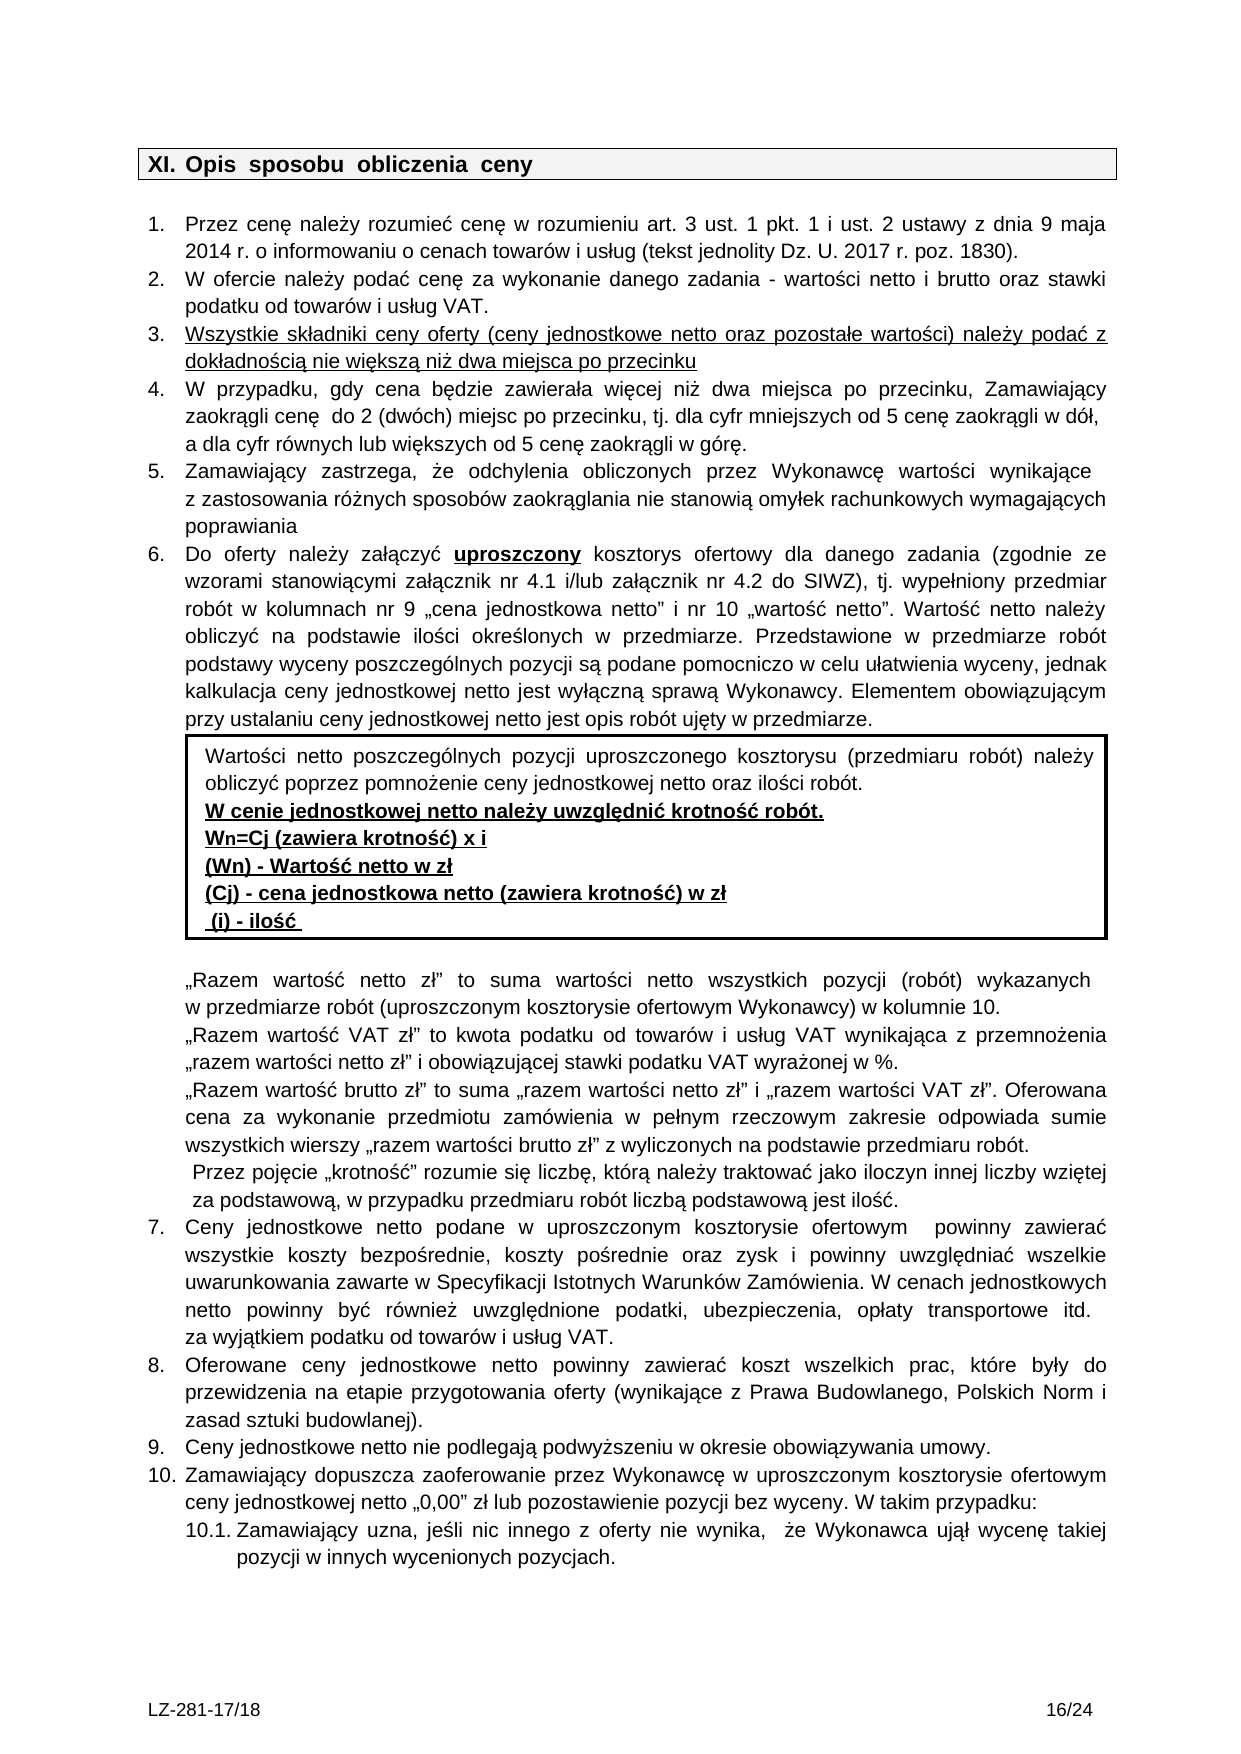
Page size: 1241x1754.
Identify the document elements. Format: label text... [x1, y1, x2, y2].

list Ceny jednostkowe netto podane w uproszczonym kosztorysie ofertowym powinny zawierać wszystkie koszty bezpośrednie, koszty pośrednie oraz zysk i powinny uwzględniać wszelkie uwarunkowania zawarte w Specyfikacji Istotnych Warunków Zamówienia. W cenach jednostkowych netto powinny być również uwzględnione podatki, ubezpieczenia, opłaty transportowe itd. za wyjątkiem podatku od towarów i usług VAT. [148, 1215, 1107, 1349]
list W przypadku, gdy cena będzie zawierała więcej niż dwa miejsca po przecinku, Zamawiający zaokrągli cenę do 2 (dwóch) miejsc po przecinku, tj. dla cyfr mniejszych od 5 cenę zaokrągli w dół, a dla cyfr równych lub większych od 5 cenę zaokrągli w górę. [148, 377, 1107, 456]
list W ofercie należy podać cenę za wykonanie danego zadania - wartości netto i brutto oraz stawki podatku od towarów i usług VAT. [148, 267, 1107, 318]
list Do oferty należy załączyć uproszczony kosztorys ofertowy dla danego zadania (zgodnie ze wzorami stanowiącymi załącznik nr 4.1 i/lub załącznik nr 4.2 do SIWZ), tj. wypełniony przedmiar robót w kolumnach nr 9 „cena jednostkowa netto” i nr 10 „wartość netto”. Wartość netto należy obliczyć na podstawie ilości określonych w przedmiarze. Przedstawione w przedmiarze robót podstawy wyceny poszczególnych pozycji są podane pomocniczo w celu ułatwienia wyceny, jednak kalkulacja ceny jednostkowej netto jest wyłączną sprawą Wykonawcy. Elementem obowiązującym przy ustalaniu ceny jednostkowej netto jest opis robót ujęty w przedmiarze. [148, 542, 1107, 731]
text Przez pojęcie „krotność” rozumie się liczbę, którą należy traktować jako iloczyn innej liczby wziętej za podstawową, w przypadku przedmiaru robót liczbą podstawową jest ilość. [192, 1160, 1107, 1211]
text „Razem wartość brutto zł” to suma „razem wartości netto zł” i „razem wartości VAT zł”. Oferowana cena za wykonanie przedmiotu zamówienia w pełnym rzeczowym zakresie odpowiada sumie wszystkich wierszy „razem wartości brutto zł” z wyliczonych na podstawie przedmiaru robót. [185, 1077, 1107, 1156]
table_header Wartości netto poszczególnych pozycji uproszczonego kosztorysu (przedmiaru robót) należy obliczyć poprzez pomnożenie ceny jednostkowej netto oraz ilości robót. W cenie jednostkowej netto należy uwzględnić krotność robót. Wn=Cj (zawiera krotność) x i (Wn) - Wartość netto w zł (Cj) - cena jednostkowa netto (zawiera krotność) w zł (i) - ilość [188, 737, 1104, 937]
list Zamawiający dopuszcza zaoferowanie przez Wykonawcę w uproszczonym kosztorysie ofertowym ceny jednostkowej netto „0,00” zł lub pozostawienie pozycji bez wyceny. W takim przypadku: [148, 1462, 1107, 1514]
subtitle Opis sposobu obliczenia ceny [139, 149, 1116, 179]
list Wszystkie składniki ceny oferty (ceny jednostkowe netto oraz pozostałe wartości) należy podać z dokładnością nie większą niż dwa miejsca po przecinku [148, 322, 1107, 373]
list Zamawiający zastrzega, że odchylenia obliczonych przez Wykonawcę wartości wynikające z zastosowania różnych sposobów zaokrąglania nie stanowią omyłek rachunkowych wymagających poprawiania [148, 459, 1107, 538]
list Przez cenę należy rozumieć cenę w rozumieniu art. 3 ust. 1 pkt. 1 i ust. 2 ustawy z dnia 9 maja 2014 r. o informowaniu o cenach towarów i usług (tekst jednolity Dz. U. 2017 r. poz. 1830). [148, 212, 1107, 263]
text „Razem wartość VAT zł” to kwota podatku od towarów i usług VAT wynikająca z przemnożenia „razem wartości netto zł” i obowiązującej stawki podatku VAT wyrażonej w %. [185, 1022, 1107, 1074]
list Oferowane ceny jednostkowe netto powinny zawierać koszt wszelkich prac, które były do przewidzenia na etapie przygotowania oferty (wynikające z Prawa Budowlanego, Polskich Norm i zasad sztuki budowlanej). [148, 1352, 1107, 1431]
list Ceny jednostkowe netto nie podlegają podwyższeniu w okresie obowiązywania umowy. [148, 1435, 1107, 1459]
text „Razem wartość netto zł” to suma wartości netto wszystkich pozycji (robót) wykazanych w przedmiarze robót (uproszczonym kosztorysie ofertowym Wykonawcy) w kolumnie 10. [185, 967, 1107, 1019]
list Zamawiający uzna, jeśli nic innego z oferty nie wynika, że Wykonawca ujął wycenę takiej pozycji w innych wycenionych pozycjach. [185, 1517, 1107, 1569]
